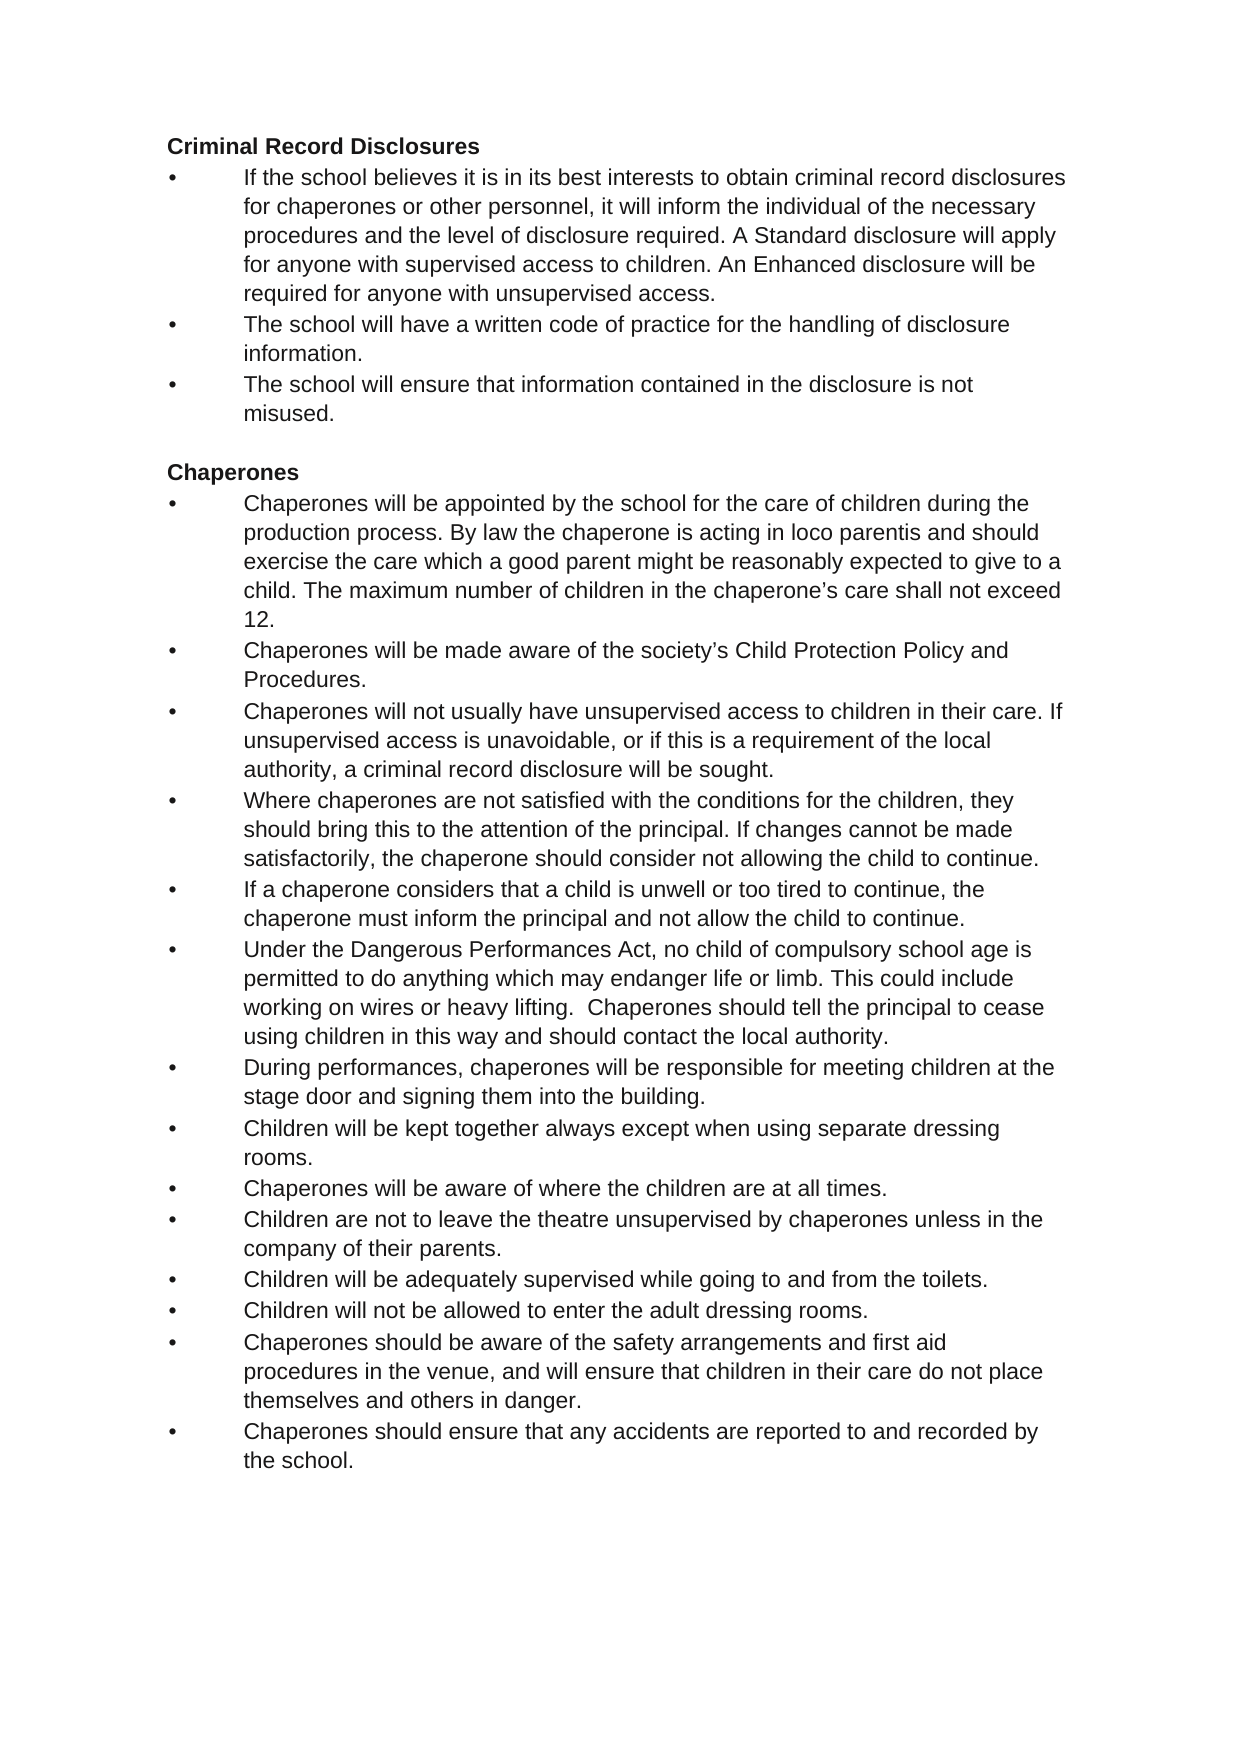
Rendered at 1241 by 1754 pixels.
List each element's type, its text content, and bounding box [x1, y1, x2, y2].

list Children will be adequately supervised while going to and from the toilets. [168, 1266, 1067, 1293]
list Chaperones will be appointed by the school for the care of children during the production process. By law the chaperone is acting in loco parentis and should exercise the care which a good parent might be reasonably expected to give to a child. The maximum number of children in the chaperone’s care shall not exceed 12. [168, 490, 1067, 633]
subtitle Chaperones [167, 459, 1086, 486]
list If a chaperone considers that a child is unwell or too tired to continue, the chaperone must inform the principal and not allow the child to continue. [168, 876, 1067, 931]
list Where chaperones are not satisfied with the conditions for the children, they should bring this to the attention of the principal. If changes cannot be made satisfactorily, the chaperone should consider not allowing the child to continue. [168, 787, 1067, 871]
list Chaperones should ensure that any accidents are reported to and recorded by the school. [168, 1418, 1067, 1473]
list Chaperones will be aware of where the children are at all times. [168, 1175, 1067, 1201]
list If the school believes it is in its best interests to obtain criminal record disclosures for chaperones or other personnel, it will inform the individual of the necessary procedures and the level of disclosure required. A Standard disclosure will apply for anyone with supervised access to children. An Enhanced disclosure will be required for anyone with unsupervised access. [168, 164, 1067, 306]
list Children are not to leave the theatre unsupervised by chaperones unless in the company of their parents. [168, 1206, 1067, 1261]
list Chaperones should be aware of the safety arrangements and first aid procedures in the venue, and will ensure that children in their care do not place themselves and others in danger. [168, 1329, 1067, 1413]
list Chaperones will not usually have unsupervised access to children in their care. If unsupervised access is unavoidable, or if this is a requirement of the local authority, a criminal record disclosure will be sought. [168, 698, 1067, 782]
list The school will ensure that information contained in the disclosure is not misused. [168, 371, 1067, 427]
list During performances, chaperones will be responsible for meeting children at the stage door and signing them into the building. [168, 1054, 1067, 1110]
list Children will not be allowed to enter the adult dressing rooms. [168, 1297, 1067, 1324]
list Children will be kept together always except when using separate dressing rooms. [168, 1114, 1067, 1170]
subtitle Criminal Record Disclosures [167, 133, 1086, 159]
list Chaperones will be made aware of the society’s Child Protection Policy and Procedures. [168, 637, 1067, 693]
list Under the Dangerous Performances Act, no child of compulsory school age is permitted to do anything which may endanger life or limb. This could include working on wires or heavy lifting. Chaperones should tell the principal to cease using children in this way and should contact the local authority. [168, 936, 1067, 1049]
list The school will have a written code of practice for the handling of disclosure information. [168, 311, 1067, 367]
